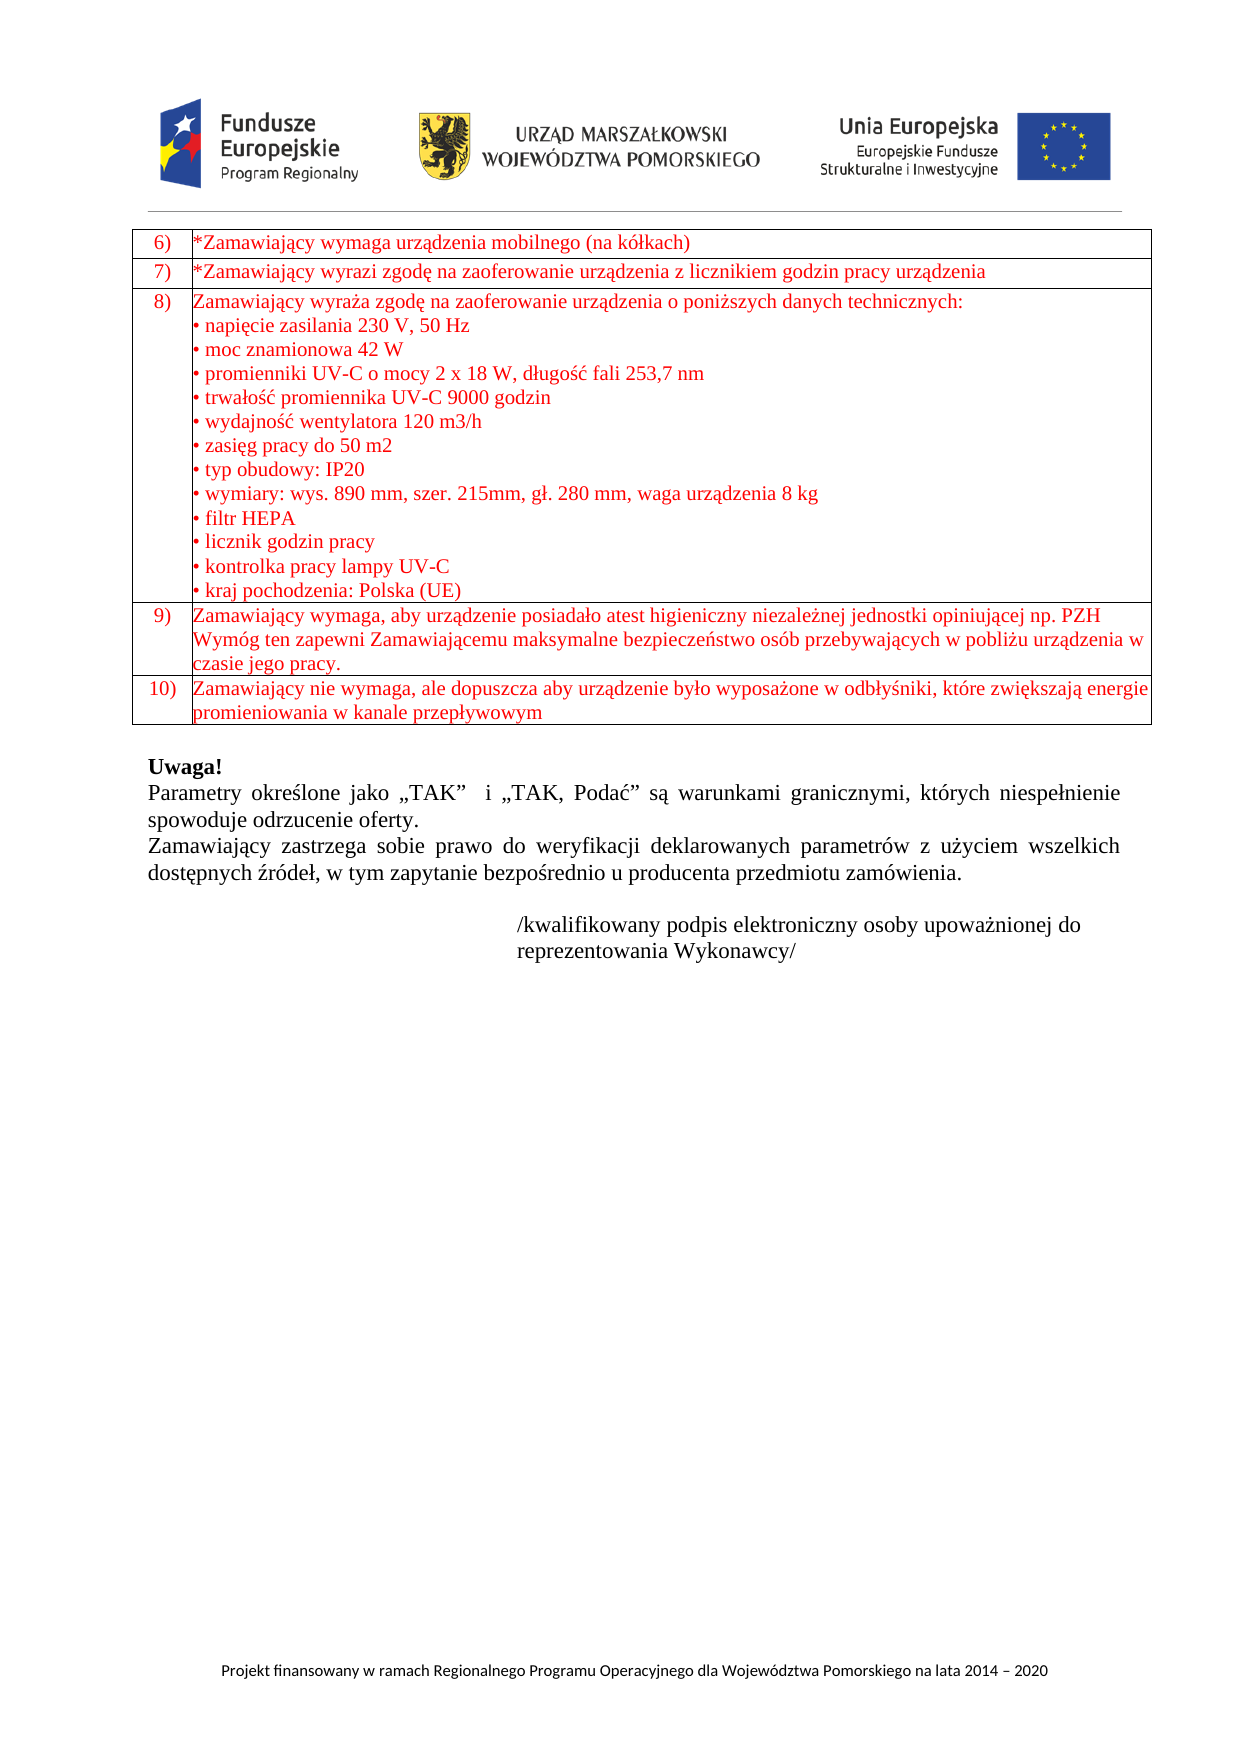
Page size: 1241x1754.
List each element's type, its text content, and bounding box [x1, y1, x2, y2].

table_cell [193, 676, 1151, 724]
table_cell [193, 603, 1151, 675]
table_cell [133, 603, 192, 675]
text /kwalifikowany podpis elektroniczny osoby upoważnionej do reprezentowania Wykonawcy/ [517, 911, 1122, 964]
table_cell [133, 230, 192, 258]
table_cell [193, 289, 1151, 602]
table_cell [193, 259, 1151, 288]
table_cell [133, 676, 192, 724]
text Zamawiający zastrzega sobie prawo do weryfikacji deklarowanych parametrów z użyciem wszelkich dostępnych źródeł, w tym zapytanie bezpośrednio u producenta przedmiotu zamówienia. [148, 832, 1122, 885]
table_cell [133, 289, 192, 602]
text Uwaga! [148, 753, 1122, 779]
picture [147, 98, 1123, 212]
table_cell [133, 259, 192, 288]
text Parametry określone jako „TAK” i „TAK, Podać” są warunkami granicznymi, których niespełnienie spowoduje odrzucenie oferty. [148, 779, 1122, 832]
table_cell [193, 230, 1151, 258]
